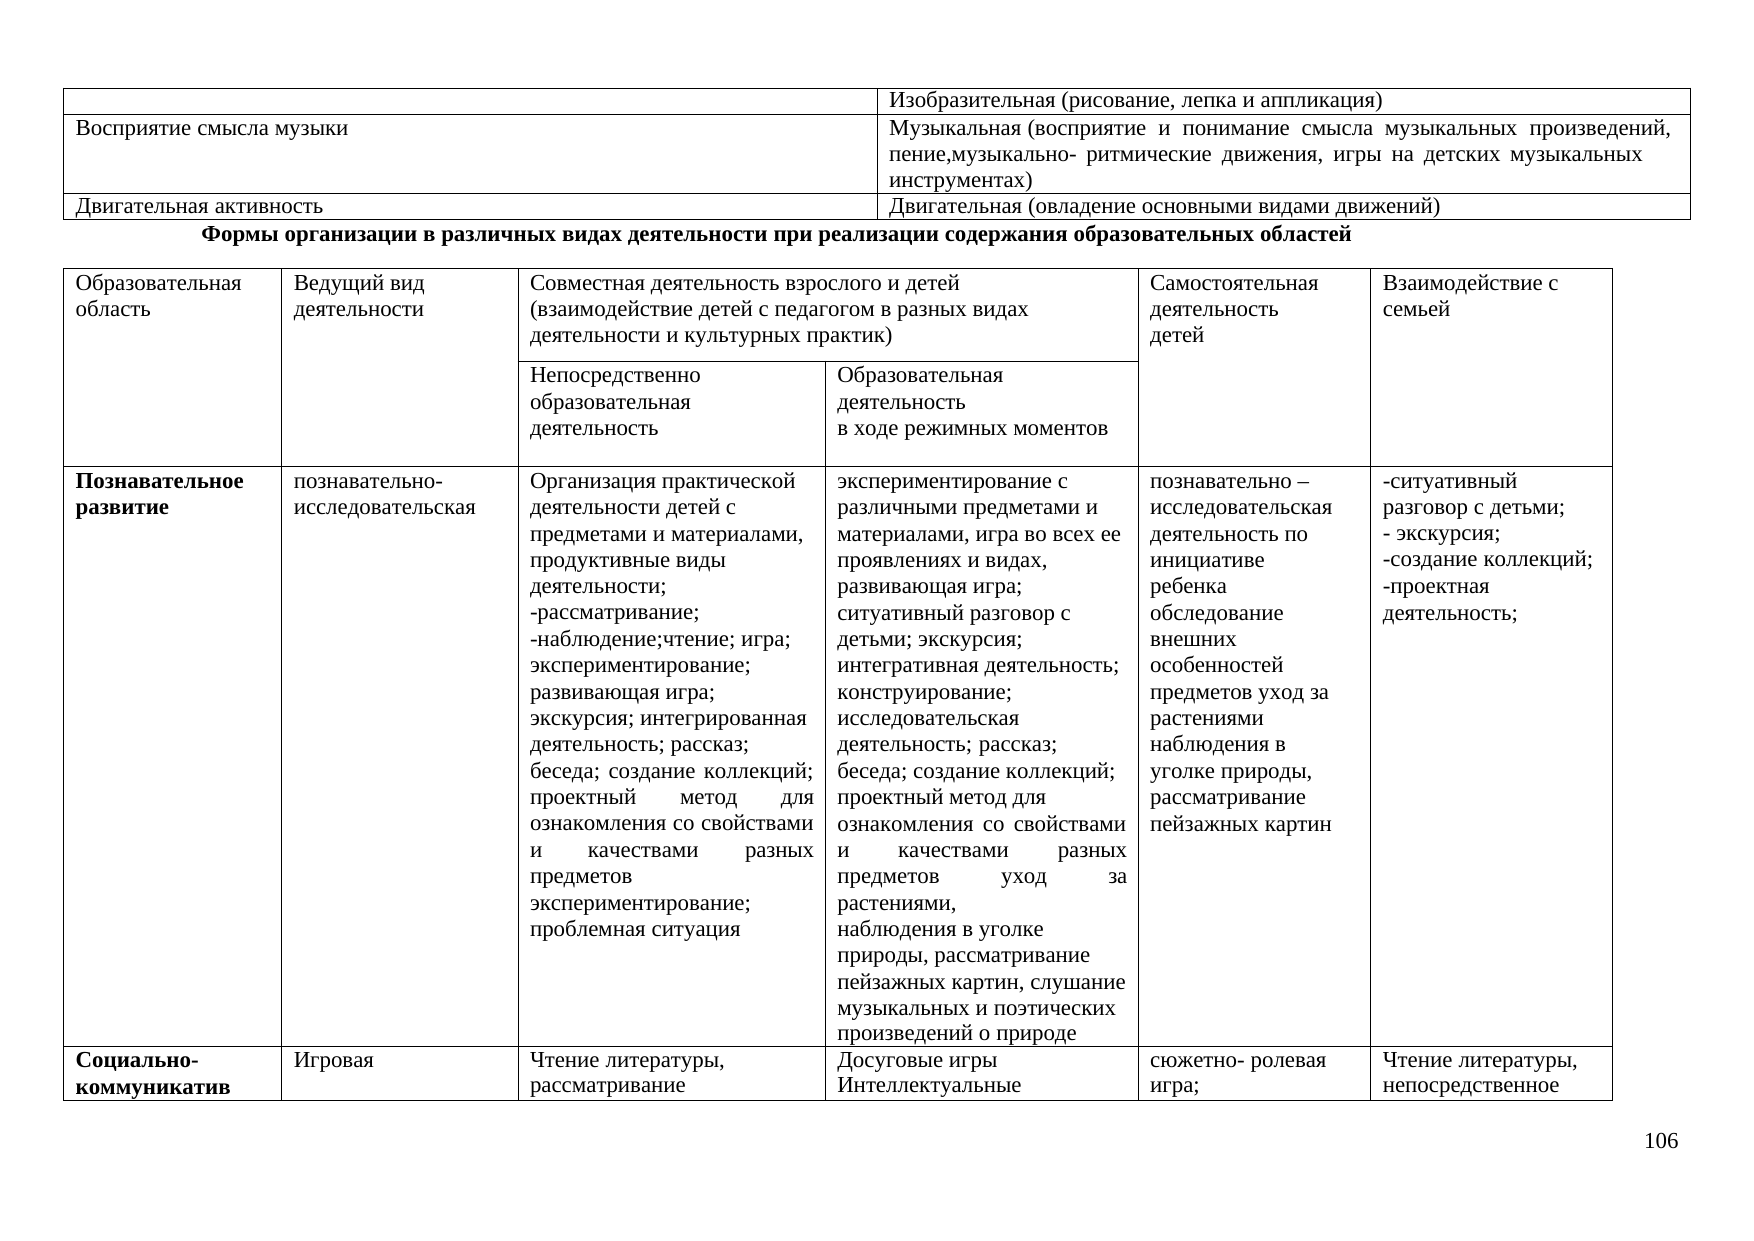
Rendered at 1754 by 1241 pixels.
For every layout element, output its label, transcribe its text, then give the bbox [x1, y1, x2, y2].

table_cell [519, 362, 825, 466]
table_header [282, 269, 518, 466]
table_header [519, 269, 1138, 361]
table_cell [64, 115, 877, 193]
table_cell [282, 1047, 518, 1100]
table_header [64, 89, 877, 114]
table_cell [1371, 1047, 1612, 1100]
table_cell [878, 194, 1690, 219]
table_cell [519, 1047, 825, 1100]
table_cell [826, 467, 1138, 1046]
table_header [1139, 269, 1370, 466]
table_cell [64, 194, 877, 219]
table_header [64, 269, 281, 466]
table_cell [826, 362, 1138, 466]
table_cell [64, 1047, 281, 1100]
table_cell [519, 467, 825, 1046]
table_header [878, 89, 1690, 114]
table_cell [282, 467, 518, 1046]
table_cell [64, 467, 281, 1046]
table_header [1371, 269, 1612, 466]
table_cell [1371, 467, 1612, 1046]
text Формы организации в различных видах деятельности при реализации содержания образовательных областей [201, 221, 1710, 247]
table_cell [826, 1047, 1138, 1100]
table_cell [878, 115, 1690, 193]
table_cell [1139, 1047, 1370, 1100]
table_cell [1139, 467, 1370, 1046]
